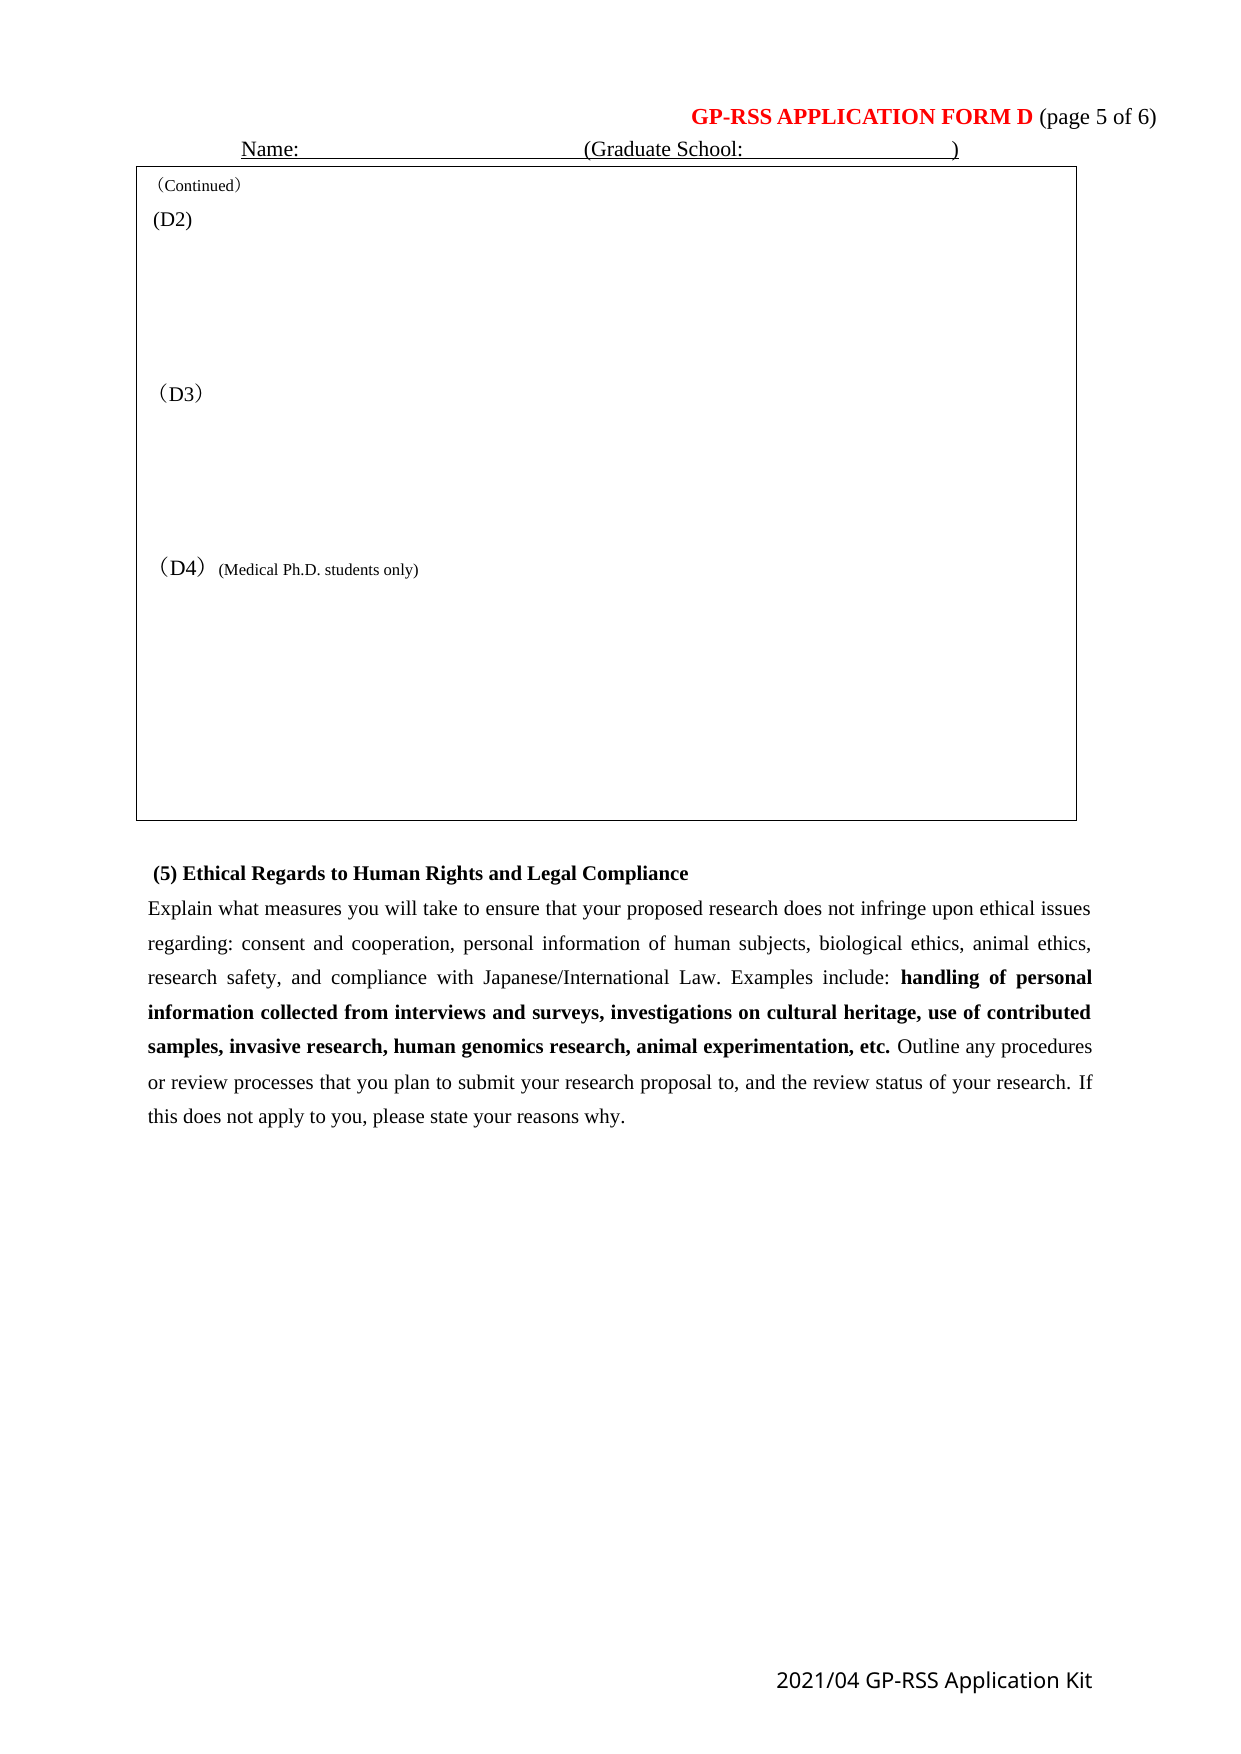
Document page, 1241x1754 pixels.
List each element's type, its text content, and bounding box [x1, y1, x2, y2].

table_header （Continued） (D2) （D3） （D4）(Medical Ph.D. students only) [137, 167, 1076, 820]
text (5) Ethical Regards to Human Rights and Legal Compliance Explain what measures you will take to ensure that your proposed research does not infringe upon ethical issues regarding: consent and cooperation, personal information of human subjects, biological ethics, animal ethics, research safety, and compliance with Japanese/International Law. Examples include: handling of personal information collected from interviews and surveys, investigations on cultural heritage, use of contributed samples, invasive research, human genomics research, animal experimentation, etc. Outline any procedures or review processes that you plan to submit your research proposal to, and the review status of your research. If this does not apply to you, please state your reasons why. [148, 856, 1092, 1133]
text Name: (Graduate School: ) [148, 131, 1092, 166]
